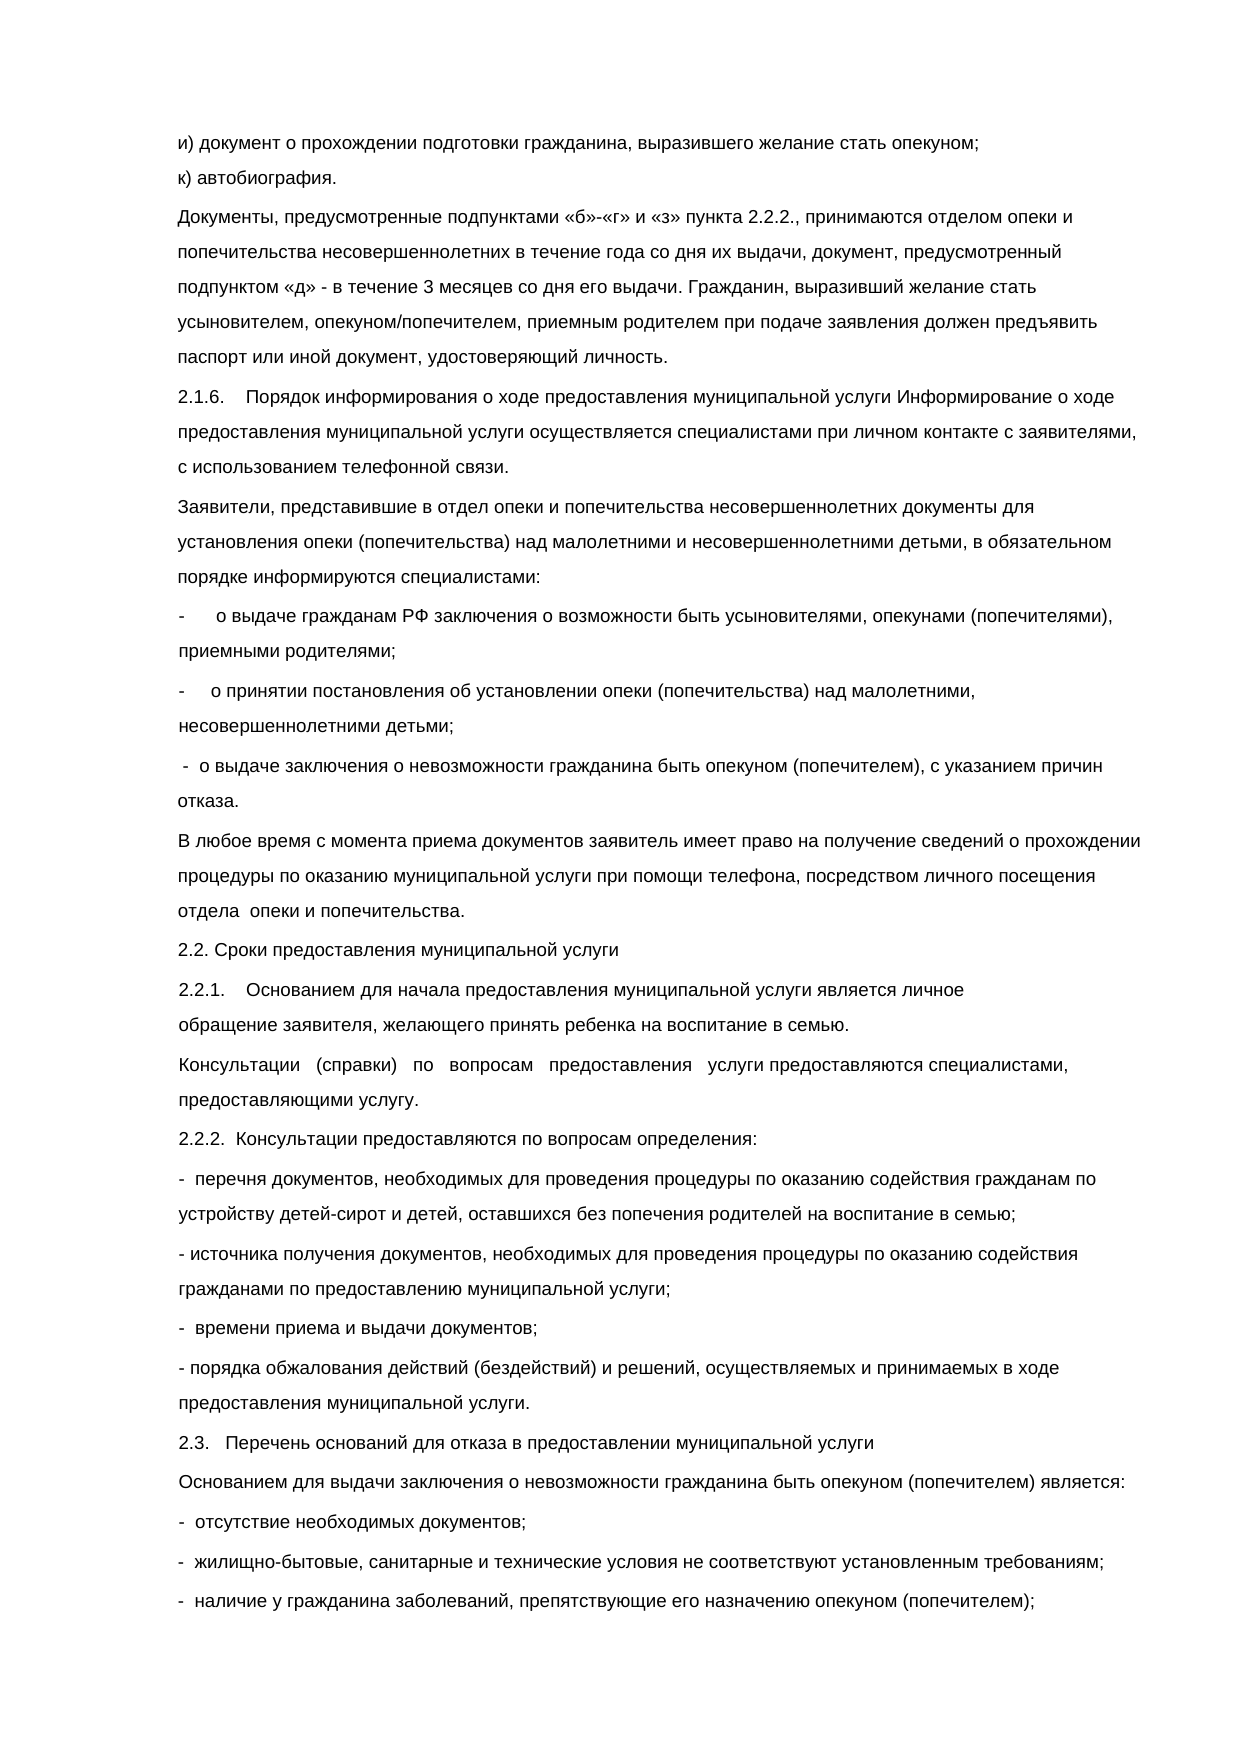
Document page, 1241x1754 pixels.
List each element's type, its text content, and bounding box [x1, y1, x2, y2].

text Документы, предусмотренные подпунктами «б»-«г» и «з» пункта 2.2.2., принимаются отделом опеки и попечительства несовершеннолетних в течение года со дня их выдачи, документ, предусмотренный подпунктом «д» - в течение 3 месяцев со дня его выдачи. Гражданин, выразивший желание стать усыновителем, опекуном/попечителем, приемным родителем при подаче заявления должен предъявить паспорт или иной документ, удостоверяющий личность. [177, 193, 1152, 368]
text 2.2. Сроки предоставления муниципальной услуги [178, 926, 1152, 961]
text - о выдаче заключения о невозможности гражданина быть опекуном (попечителем), с указанием причин отказа. [177, 741, 1152, 811]
text - порядка обжалования действий (бездействий) и решений, осуществляемых и принимаемых в ходе предоставления муниципальной услуги. [178, 1343, 1152, 1413]
text - времени приема и выдачи документов; [178, 1304, 1152, 1339]
text 2.2.1. Основанием для начала предоставления муниципальной услуги является личное обращение заявителя, желающего принять ребенка на воспитание в семью. [178, 965, 1152, 1035]
text - перечня документов, необходимых для проведения процедуры по оказанию содействия гражданам по устройству детей-сирот и детей, оставшихся без попечения родителей на воспитание в семью; [178, 1154, 1152, 1224]
text 2.1.6. Порядок информирования о ходе предоставления муниципальной услуги Информирование о ходе предоставления муниципальной услуги осуществляется специалистами при личном контакте с заявителями, с использованием телефонной связи. [178, 372, 1152, 477]
text - наличие у гражданина заболеваний, препятствующие его назначению опекуном (попечителем); [178, 1577, 1152, 1612]
text - отсутствие необходимых документов; [178, 1497, 1152, 1532]
text Основанием для выдачи заключения о невозможности гражданина быть опекуном (попечителем) является: [178, 1458, 1152, 1493]
text В любое время с момента приема документов заявитель имеет право на получение сведений о прохождении процедуры по оказанию муниципальной услуги при помощи телефона, посредством личного посещения отдела опеки и попечительства. [178, 816, 1152, 921]
text Консультации (справки) по вопросам предоставления услуги предоставляются специалистами, предоставляющими услугу. [178, 1040, 1152, 1110]
text 2.2.2. Консультации предоставляются по вопросам определения: [178, 1115, 1152, 1150]
text - жилищно-бытовые, санитарные и технические условия не соответствуют установленным требованиям; [178, 1537, 1152, 1572]
text - о выдаче гражданам РФ заключения о возможности быть усыновителями, опекунами (попечителями), приемными родителями; [178, 592, 1152, 662]
text Заявители, представившие в отдел опеки и попечительства несовершеннолетних документы для установления опеки (попечительства) над малолетними и несовершеннолетними детьми, в обязательном порядке информируются специалистами: [177, 482, 1152, 587]
text - о принятии постановления об установлении опеки (попечительства) над малолетними, несовершеннолетними детьми; [178, 667, 1152, 737]
text 2.3. Перечень оснований для отказа в предоставлении муниципальной услуги [178, 1418, 1152, 1453]
text и) документ о прохождении подготовки гражданина, выразившего желание стать опекуном; к) автобиография. [177, 118, 1152, 188]
text - источника получения документов, необходимых для проведения процедуры по оказанию содействия гражданами по предоставлению муниципальной услуги; [178, 1229, 1152, 1299]
